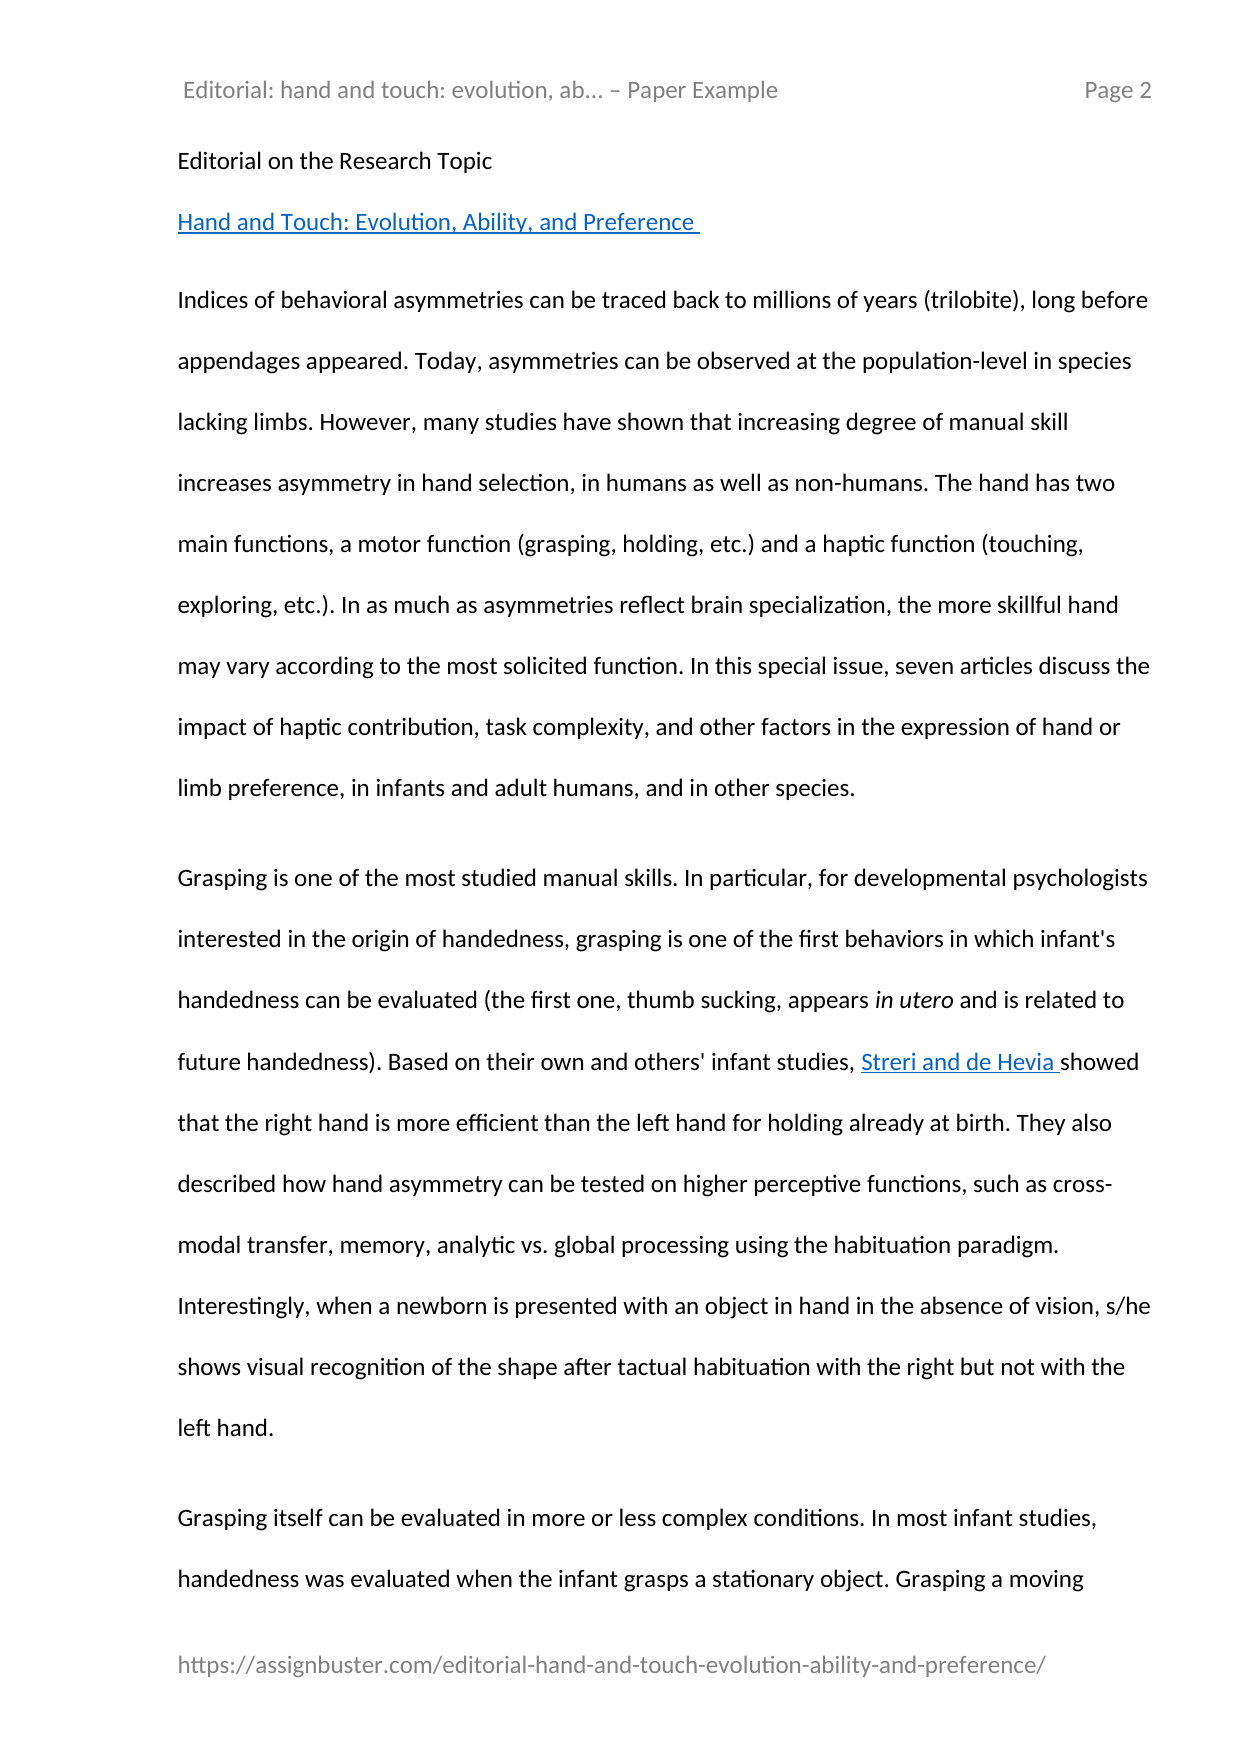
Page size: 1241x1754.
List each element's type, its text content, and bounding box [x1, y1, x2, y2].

text Indices of behavioral asymmetries can be traced back to millions of years (trilobite), long before appendages appeared. Today, asymmetries can be observed at the population-level in species lacking limbs. However, many studies have shown that increasing degree of manual skill increases asymmetry in hand selection, in humans as well as non-humans. The hand has two main functions, a motor function (grasping, holding, etc.) and a haptic function (touching, exploring, etc.). In as much as asymmetries reflect brain specialization, the more skillful hand may vary according to the most solicited function. In this special issue, seven articles discuss the impact of haptic contribution, task complexity, and other factors in the expression of hand or limb preference, in infants and adult humans, and in other species. [177, 284, 1152, 803]
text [177, 1502, 1152, 1594]
text Grasping is one of the most studied manual skills. In particular, for developmental psychologists interested in the origin of handedness, grasping is one of the first behaviors in which infant's handedness can be evaluated (the first one, thumb sucking, appears in utero and is related to future handedness). Based on their own and others' infant studies, Streri and de Hevia showed that the right hand is more efficient than the left hand for holding already at birth. They also described how hand asymmetry can be tested on higher perceptive functions, such as cross-modal transfer, memory, analytic vs. global processing using the habituation paradigm. Interestingly, when a newborn is presented with an object in hand in the absence of vision, s/he shows visual recognition of the shape after tactual habituation with the right but not with the left hand. [177, 863, 1152, 1442]
text Editorial on the Research Topic Hand and Touch: Evolution, Ability, and Preference [177, 145, 1152, 237]
